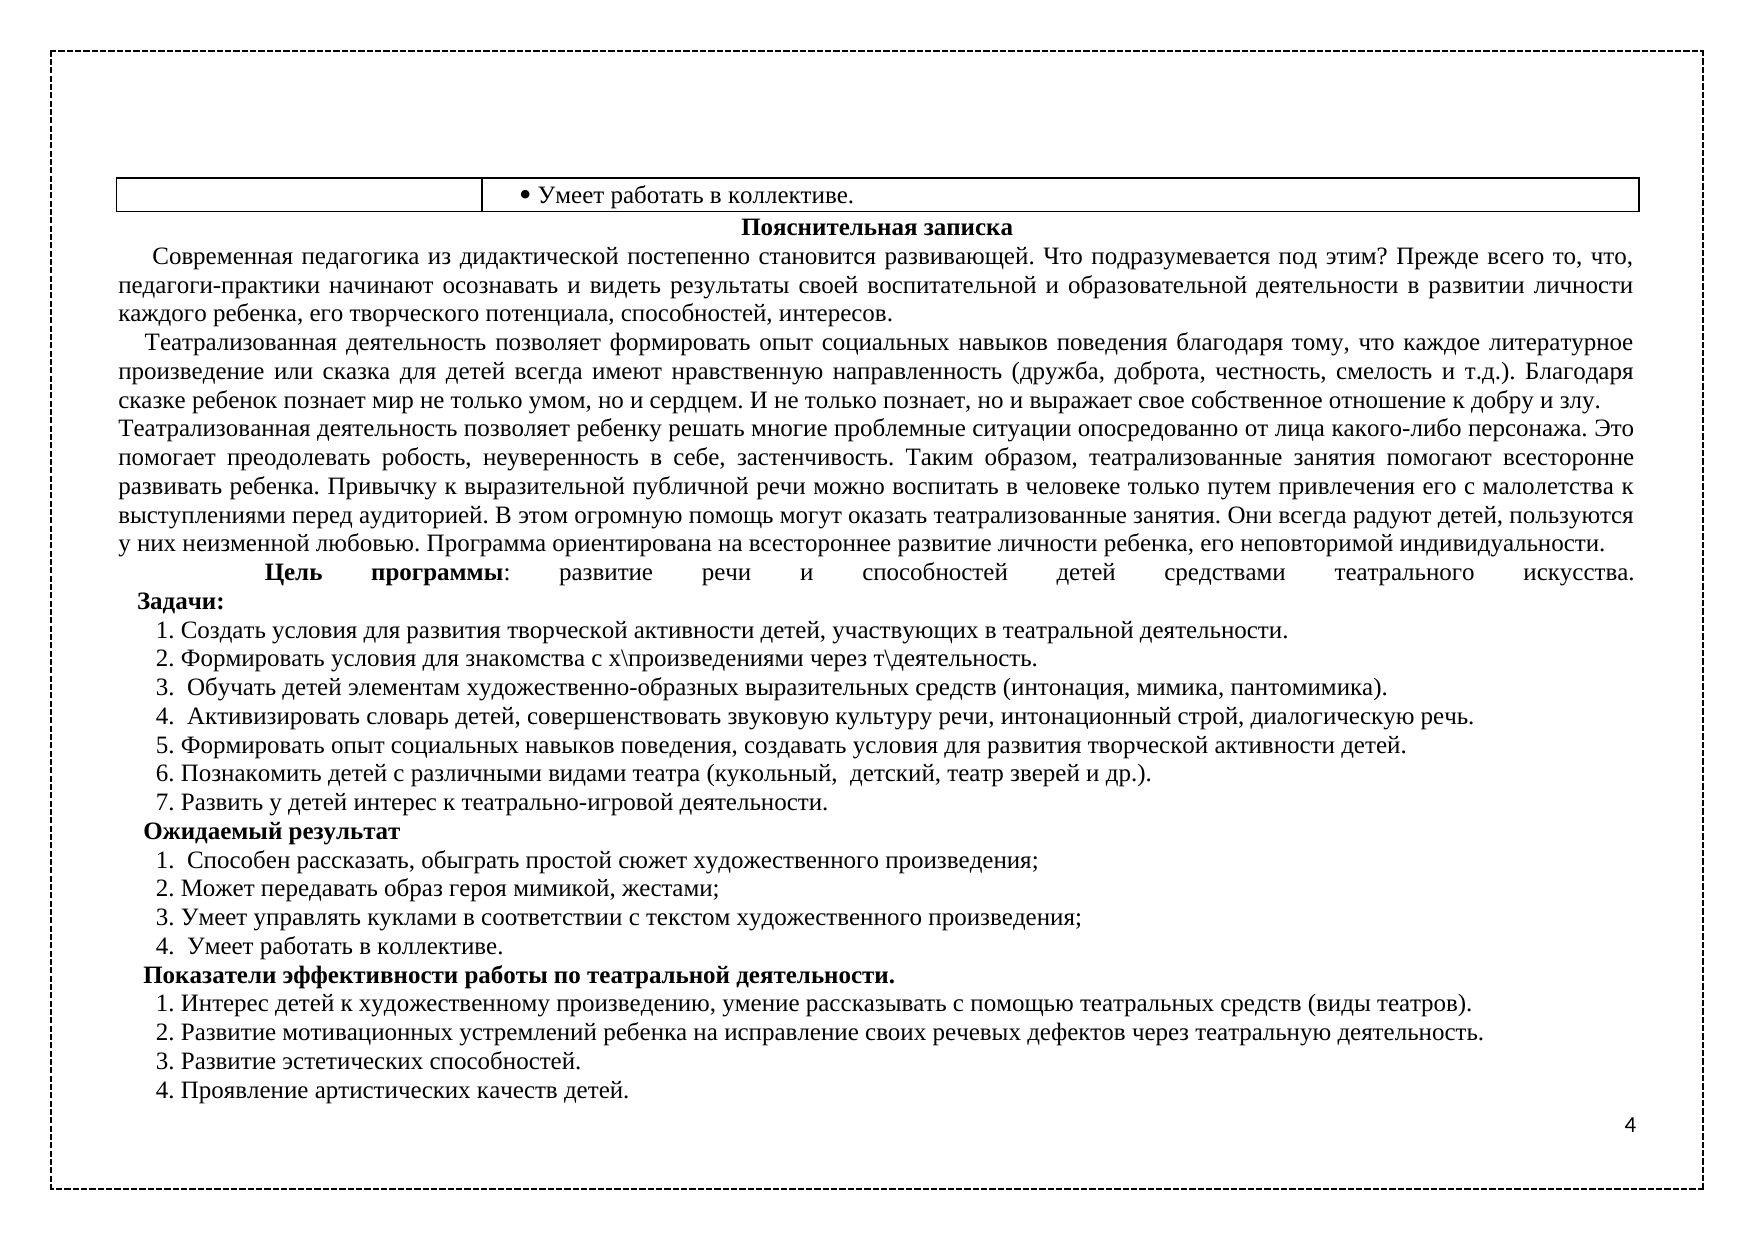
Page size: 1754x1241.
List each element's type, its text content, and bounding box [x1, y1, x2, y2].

text 3.​ Умеет управлять куклами в соответствии с текстом художественного произведения; [118, 902, 1636, 931]
text Театрализованная деятельность позволяет формировать опыт социальных навыков поведения благодаря тому, что каждое литературное произведение или сказка для детей всегда имеют нравственную направленность (дружба, доброта, честность, смелость и т.д.). Благодаря сказке ребенок познает мир не только умом, но и сердцем. И не только познает, но и выражает свое собственное отношение к добру и злу. [118, 327, 1636, 413]
text Показатели эффективности работы по театральной деятельности. [118, 960, 1636, 988]
text Пояснительная записка [118, 212, 1636, 241]
text 2.​ Развитие мотивационных устремлений ребенка на исправление своих речевых дефектов через театральную деятельность. [156, 1017, 1636, 1046]
text 2.​ Может передавать образ героя мимикой, жестами; [118, 873, 1636, 902]
text 7.​ Развить у детей интерес к театрально-игровой деятельности. [156, 787, 1636, 816]
text 2. Формировать условия для знакомства с х\произведениями через т\деятельность. [118, 643, 1636, 672]
text 1.​ Создать условия для развития творческой активности детей, участвующих в театральной деятельности. [156, 615, 1636, 643]
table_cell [117, 179, 481, 211]
text 6.​ Познакомить детей с различными видами театра (кукольный, детский, театр зверей и др.). [156, 758, 1636, 787]
text 1.​ Способен рассказать, обыграть простой сюжет художественного произведения; [118, 845, 1636, 873]
text 1.​ Интерес детей к художественному произведению, умение рассказывать с помощью театральных средств (виды театров). [118, 988, 1636, 1017]
text Ожидаемый результат [118, 816, 1636, 845]
text 4.​ Умеет работать в коллективе. [118, 931, 1636, 960]
text 3.​ ​ Обучать детей элементам художественно-образных выразительных средств (интонация, мимика, пантомимика). [156, 672, 1636, 701]
text Цель программы: развитие речи и способностей детей средствами театрального искусства. Задачи: [118, 557, 1636, 615]
text Театрализованная деятельность позволяет ребенку решать многие проблемные ситуации опосредованно от лица какого-либо персонажа. Это помогает преодолевать робость, неуверенность в себе, застенчивость. Таким образом, театрализованные занятия помогают всесторонне развивать ребенка. Привычку к выразительной публичной речи можно воспитать в человеке только путем привлечения его с малолетства к выступлениями перед аудиторией. В этом огромную помощь могут оказать театрализованные занятия. Они всегда радуют детей, пользуются у них неизменной любовью. Программа ориентирована на всестороннее развитие личности ребенка, его неповторимой индивидуальности. [118, 413, 1636, 557]
text 5.​ Формировать опыт социальных навыков поведения, создавать условия для развития творческой активности детей. [156, 730, 1636, 758]
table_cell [483, 179, 1638, 211]
text 4.​ Проявление артистических качеств детей. [156, 1075, 1636, 1103]
text 4.​ Активизировать словарь детей, совершенствовать звуковую культуру речи, интонационный строй, диалогическую речь. [156, 701, 1636, 730]
text 3.​ Развитие эстетических способностей. [156, 1046, 1636, 1075]
text Современная педагогика из дидактической постепенно становится развивающей. Что подразумевается под этим? Прежде всего то, что, педагоги-практики начинают осознавать и видеть результаты своей воспитательной и образовательной деятельности в развитии личности каждого ребенка, его творческого потенциала, способностей, интересов. [118, 241, 1636, 327]
